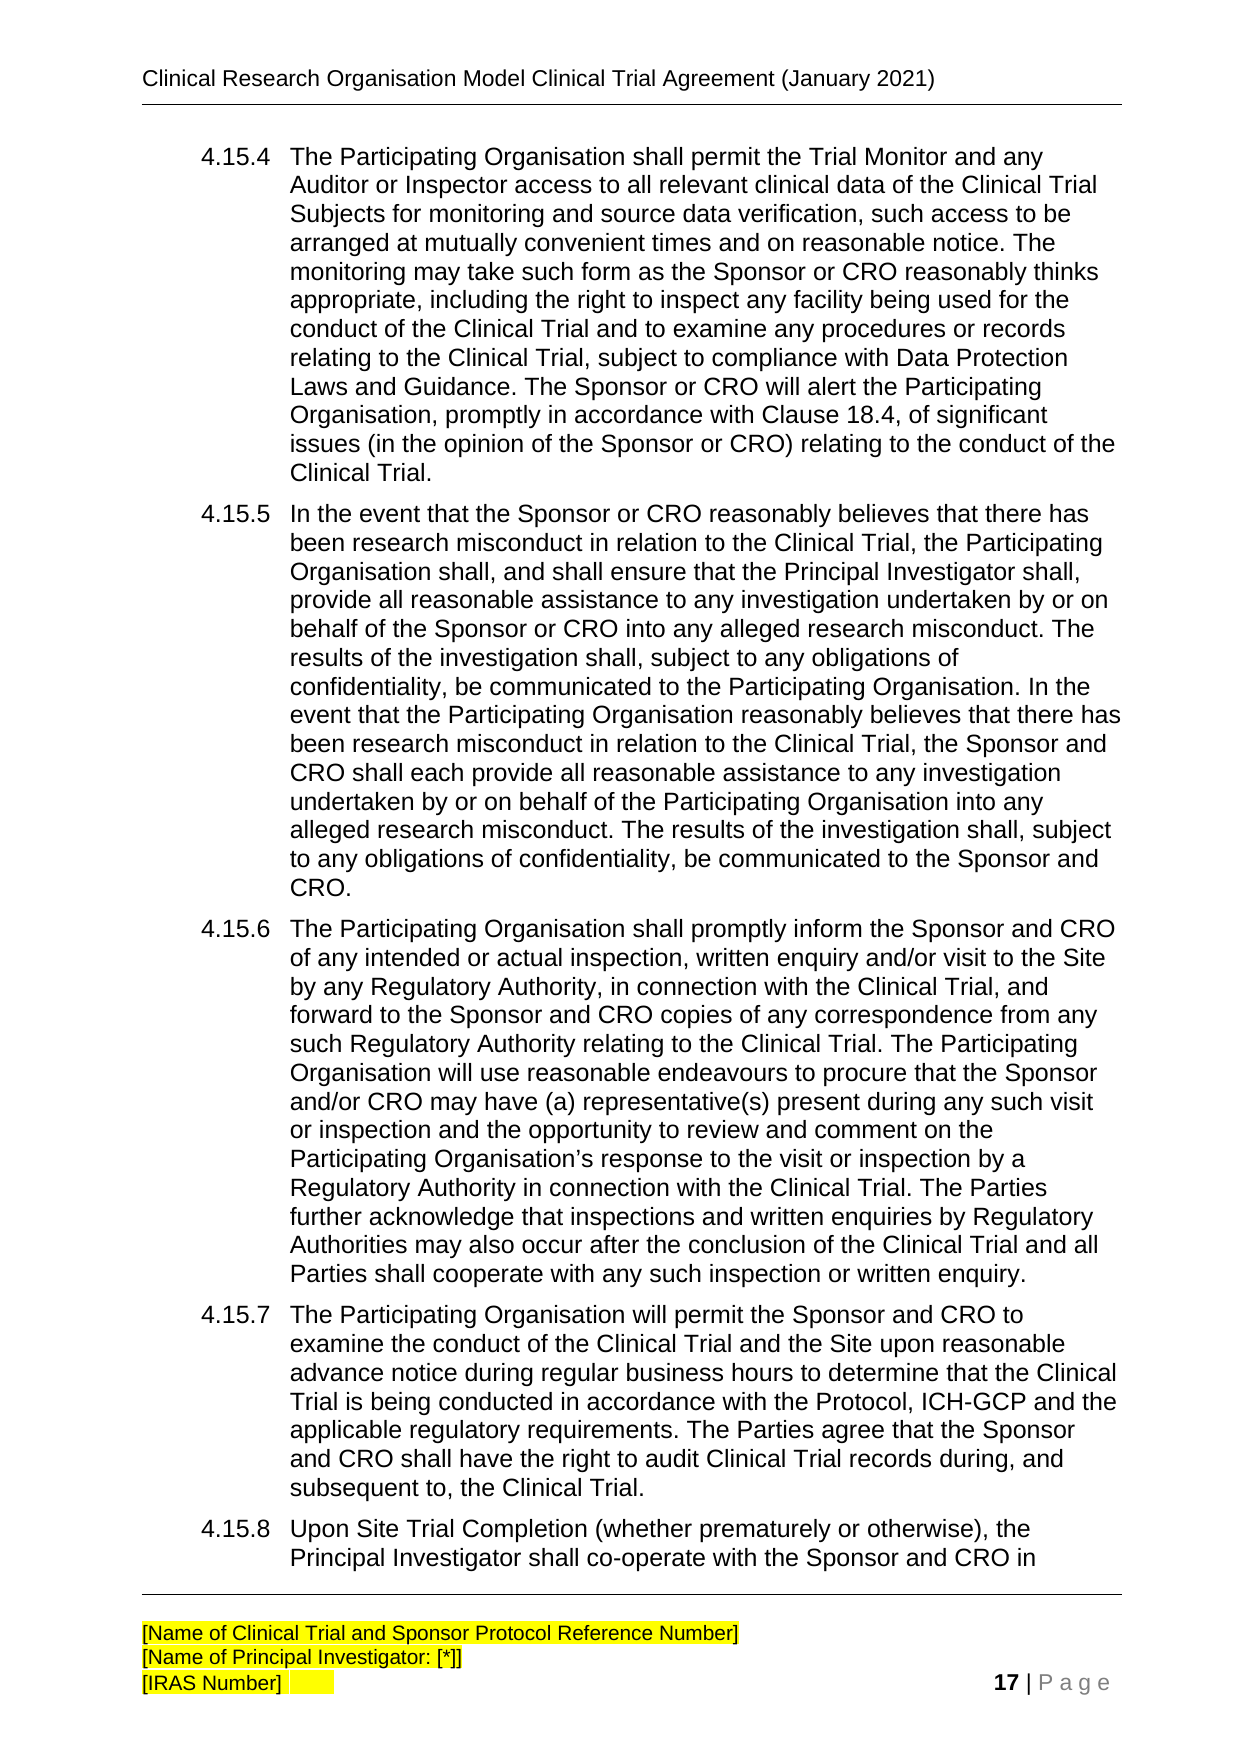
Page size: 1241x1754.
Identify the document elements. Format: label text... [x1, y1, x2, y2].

text The Participating Organisation will permit the Sponsor and CRO to examine the conduct of the Clinical Trial and the Site upon reasonable advance notice during regular business hours to determine that the Clinical Trial is being conducted in accordance with the Protocol, ICH-GCP and the applicable regulatory requirements. The Parties agree that the Sponsor and CRO shall have the right to audit Clinical Trial records during, and subsequent to, the Clinical Trial. [201, 1301, 1122, 1502]
text The Participating Organisation shall promptly inform the Sponsor and CRO of any intended or actual inspection, written enquiry and/or visit to the Site by any Regulatory Authority, in connection with the Clinical Trial, and forward to the Sponsor and CRO copies of any correspondence from any such Regulatory Authority relating to the Clinical Trial. The Participating Organisation will use reasonable endeavours to procure that the Sponsor and/or CRO may have (a) representative(s) present during any such visit or inspection and the opportunity to review and comment on the Participating Organisation’s response to the visit or inspection by a Regulatory Authority in connection with the Clinical Trial. The Parties further acknowledge that inspections and written enquiries by Regulatory Authorities may also occur after the conclusion of the Clinical Trial and all Parties shall cooperate with any such inspection or written enquiry. [201, 914, 1122, 1288]
text The Participating Organisation shall permit the Trial Monitor and any Auditor or Inspector access to all relevant clinical data of the Clinical Trial Subjects for monitoring and source data verification, such access to be arranged at mutually convenient times and on reasonable notice. The monitoring may take such form as the Sponsor or CRO reasonably thinks appropriate, including the right to inspect any facility being used for the conduct of the Clinical Trial and to examine any procedures or records relating to the Clinical Trial, subject to compliance with Data Protection Laws and Guidance. The Sponsor or CRO will alert the Participating Organisation, promptly in accordance with Clause 18.4, of significant issues (in the opinion of the Sponsor or CRO) relating to the conduct of the Clinical Trial. [201, 142, 1122, 487]
text In the event that the Sponsor or CRO reasonably believes that there has been research misconduct in relation to the Clinical Trial, the Participating Organisation shall, and shall ensure that the Principal Investigator shall, provide all reasonable assistance to any investigation undertaken by or on behalf of the Sponsor or CRO into any alleged research misconduct. The results of the investigation shall, subject to any obligations of confidentiality, be communicated to the Participating Organisation. In the event that the Participating Organisation reasonably believes that there has been research misconduct in relation to the Clinical Trial, the Sponsor and CRO shall each provide all reasonable assistance to any investigation undertaken by or on behalf of the Participating Organisation into any alleged research misconduct. The results of the investigation shall, subject to any obligations of confidentiality, be communicated to the Sponsor and CRO. [201, 499, 1122, 902]
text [201, 1514, 1122, 1572]
